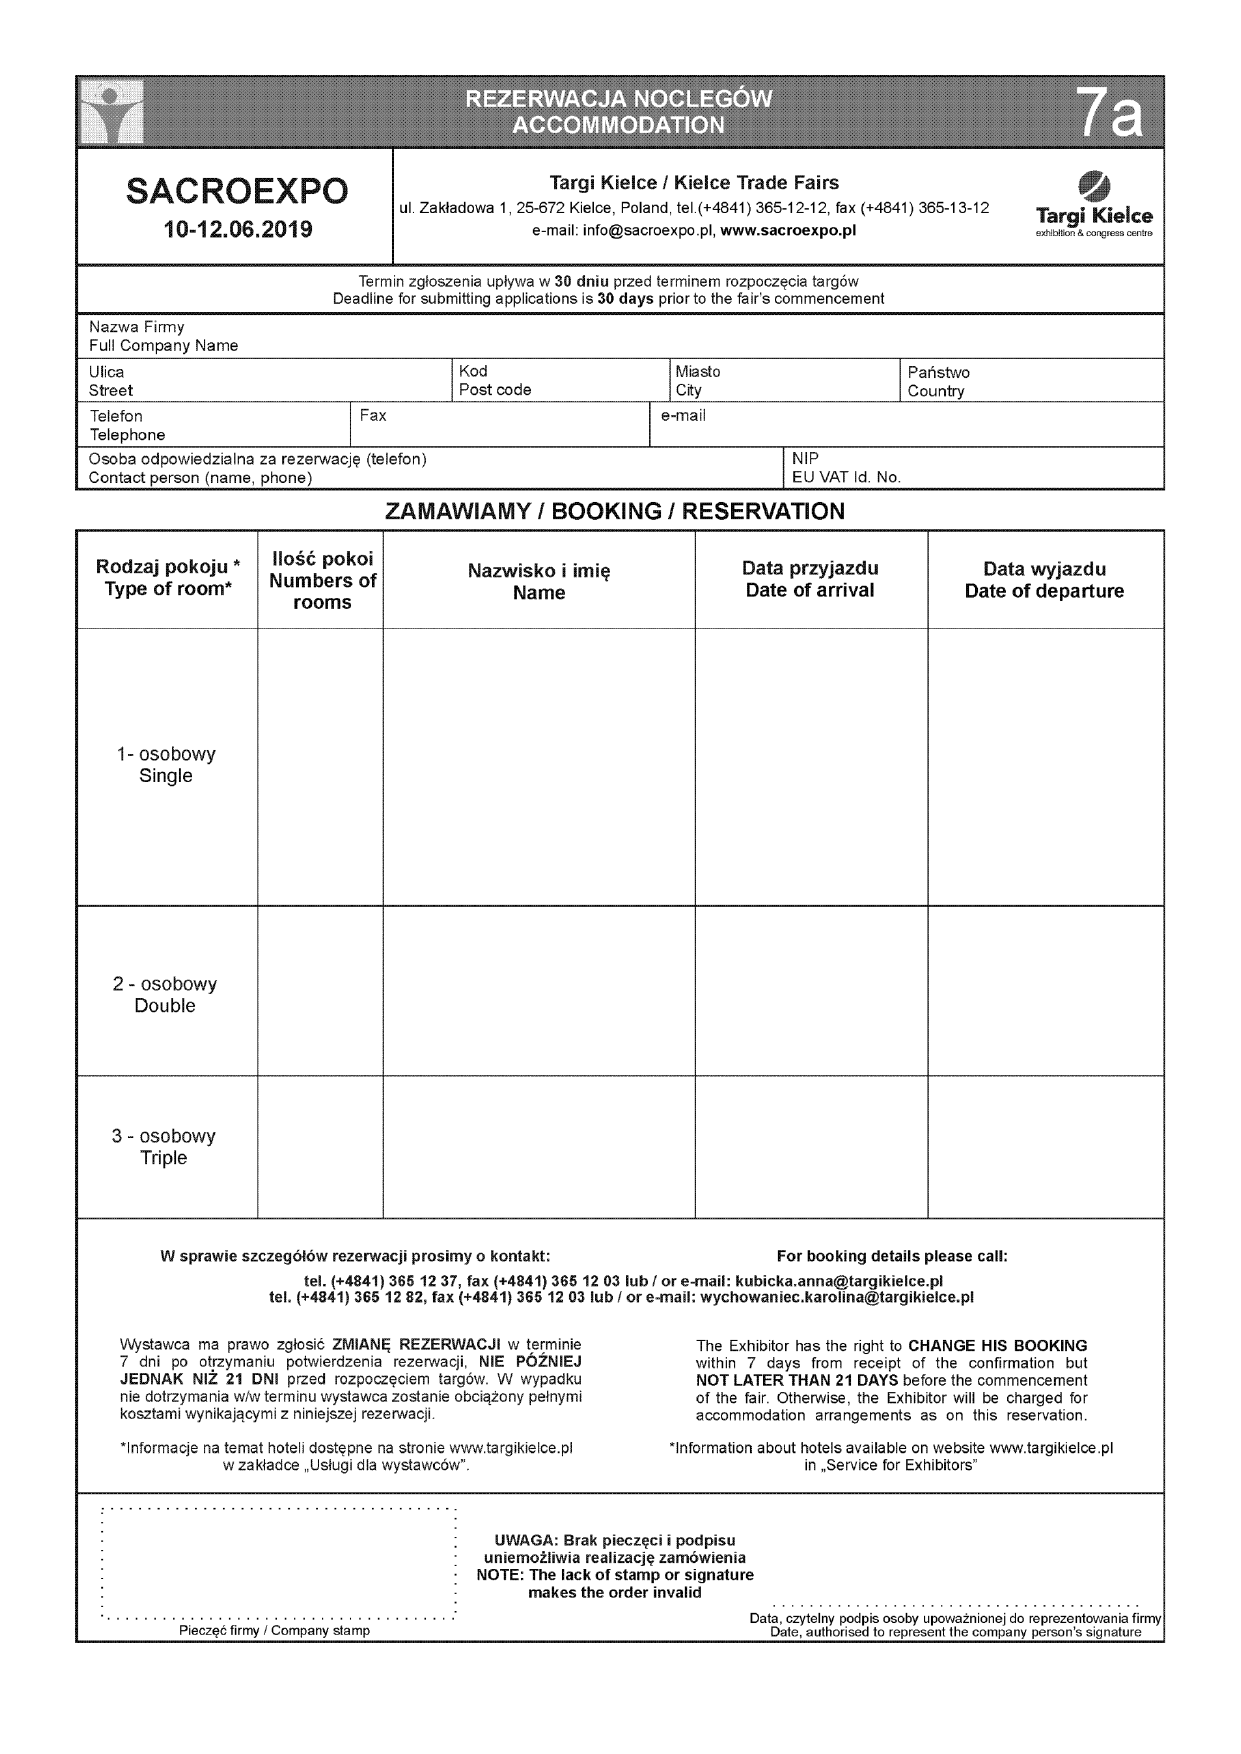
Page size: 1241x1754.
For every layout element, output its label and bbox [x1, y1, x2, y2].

picture [75, 75, 1166, 1643]
